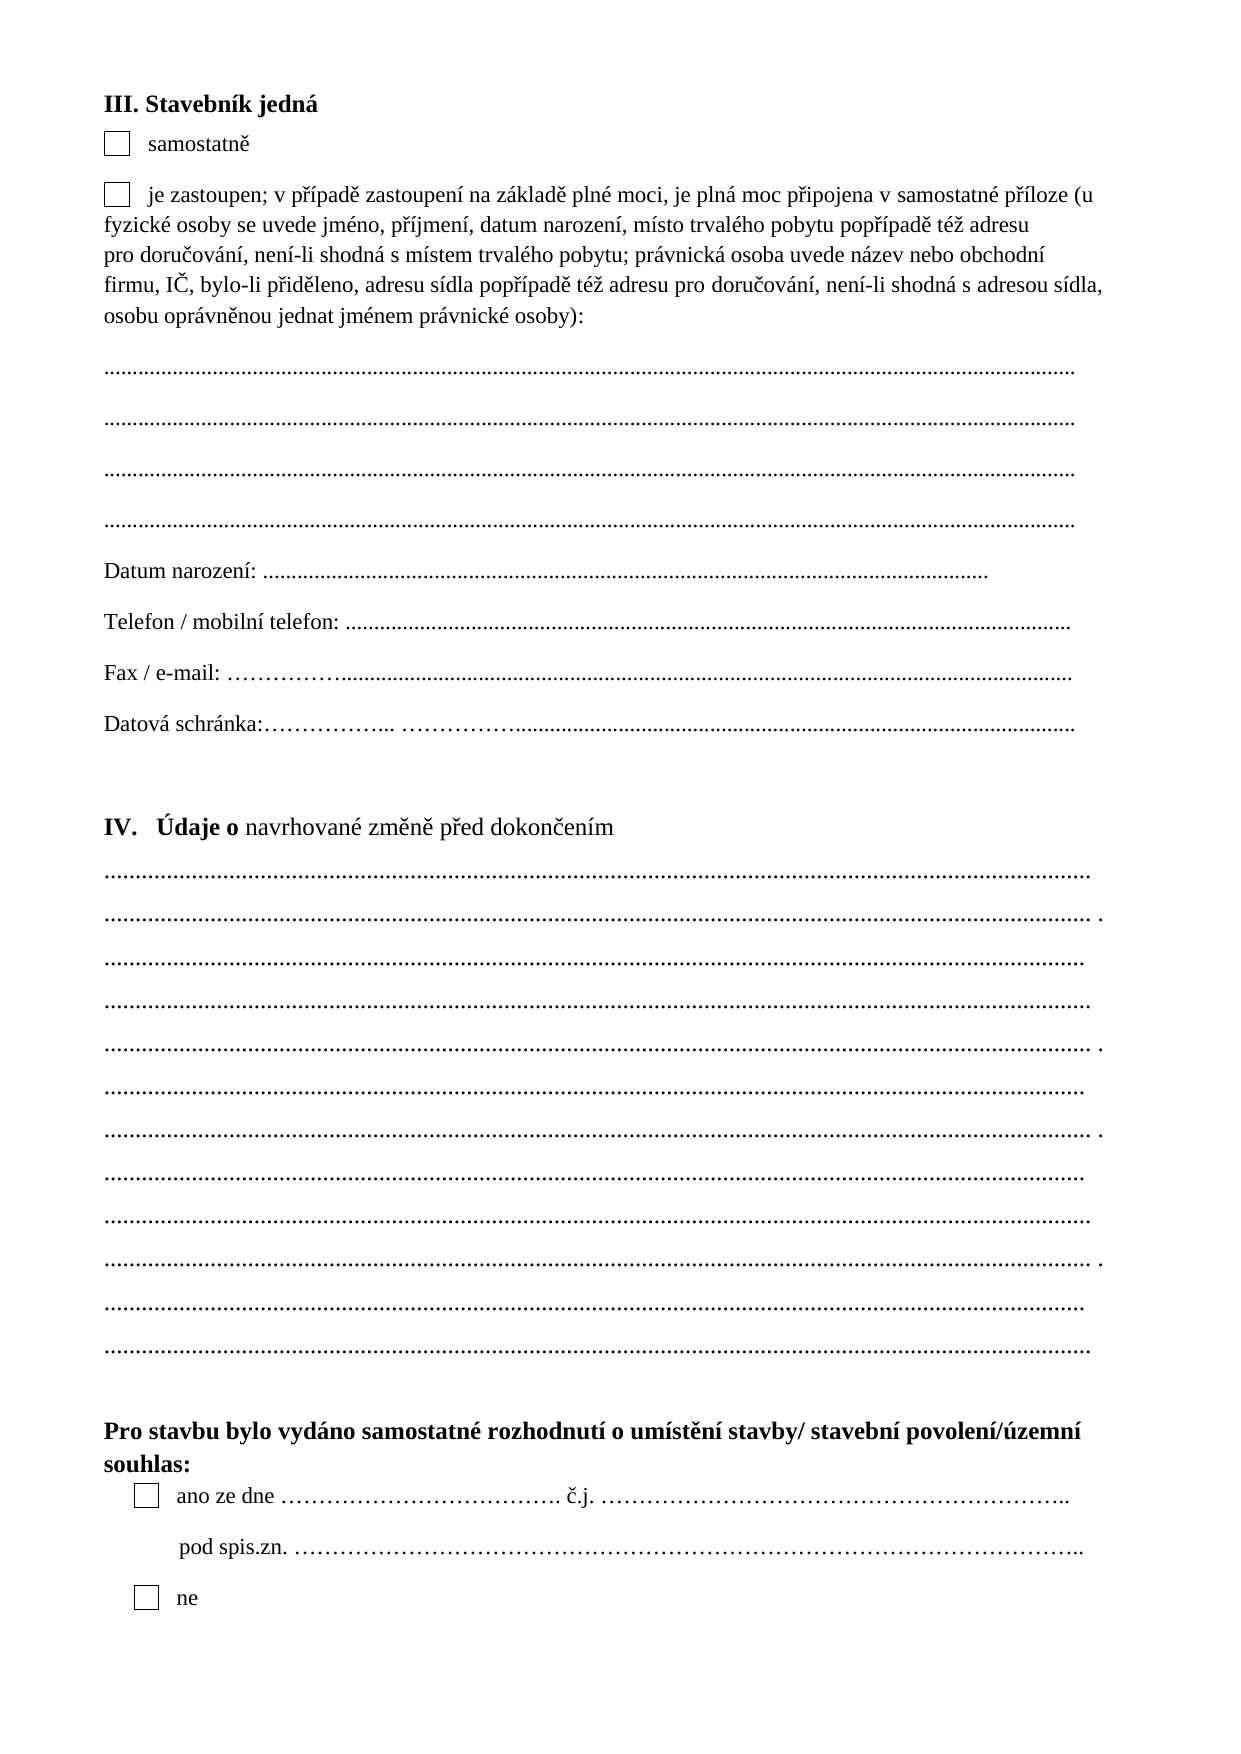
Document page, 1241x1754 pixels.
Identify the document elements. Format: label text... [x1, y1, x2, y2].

text je zastoupen; v případě zastoupení na základě plné moci, je plná moc připojena v samostatné příloze (u fyzické osoby se uvede jméno, příjmení, datum narození, místo trvalého pobytu popřípadě též adresu pro doručování, není-li shodná s místem trvalého pobytu; právnická osoba uvede název nebo obchodní firmu, IČ, bylo-li přiděleno, adresu sídla popřípadě též adresu pro doručování, není-li shodná s adresou sídla, osobu oprávněnou jednat jménem právnické osoby): [103, 181, 1107, 328]
text samostatně [103, 130, 1107, 156]
text Datum narození: ............................................................................................................................... [103, 557, 1107, 583]
text ne [133, 1584, 1107, 1610]
text .............................................................................................................................................................. [103, 1330, 1107, 1358]
text Pro stavbu bylo vydáno samostatné rozhodnutí o umístění stavby/ stavební povolení/územní souhlas: [103, 1416, 1107, 1478]
text ano ze dne ………………………………. č.j. …………………………………………………….. [133, 1482, 1107, 1508]
text .............................................................................................................................................................. [103, 1200, 1107, 1229]
text pod spis.zn. ………………………………………………………………………………………….. [133, 1533, 1107, 1559]
text IV. Údaje o navrhované změně před dokončením [103, 812, 1107, 841]
text .............................................................................................................................................................. .............................................................................................................................................................. [103, 1028, 1107, 1100]
text .............................................................................................................................................................. [103, 855, 1107, 884]
text Telefon / mobilní telefon: ............................................................................................................................... [103, 608, 1107, 634]
text Fax / e-mail: ……………................................................................................................................................ [103, 659, 1107, 685]
text Datová schránka:……………... …………….................................................................................................. [103, 710, 1107, 736]
text .............................................................................................................................................................. [103, 985, 1107, 1013]
text .............................................................................................................................................................. .............................................................................................................................................................. [103, 1114, 1107, 1186]
text .............................................................................................................................................................. .............................................................................................................................................................. [103, 898, 1107, 970]
text III. Stavebník jedná [103, 89, 1107, 117]
text .............................................................................................................................................................. .............................................................................................................................................................. [103, 1243, 1107, 1315]
